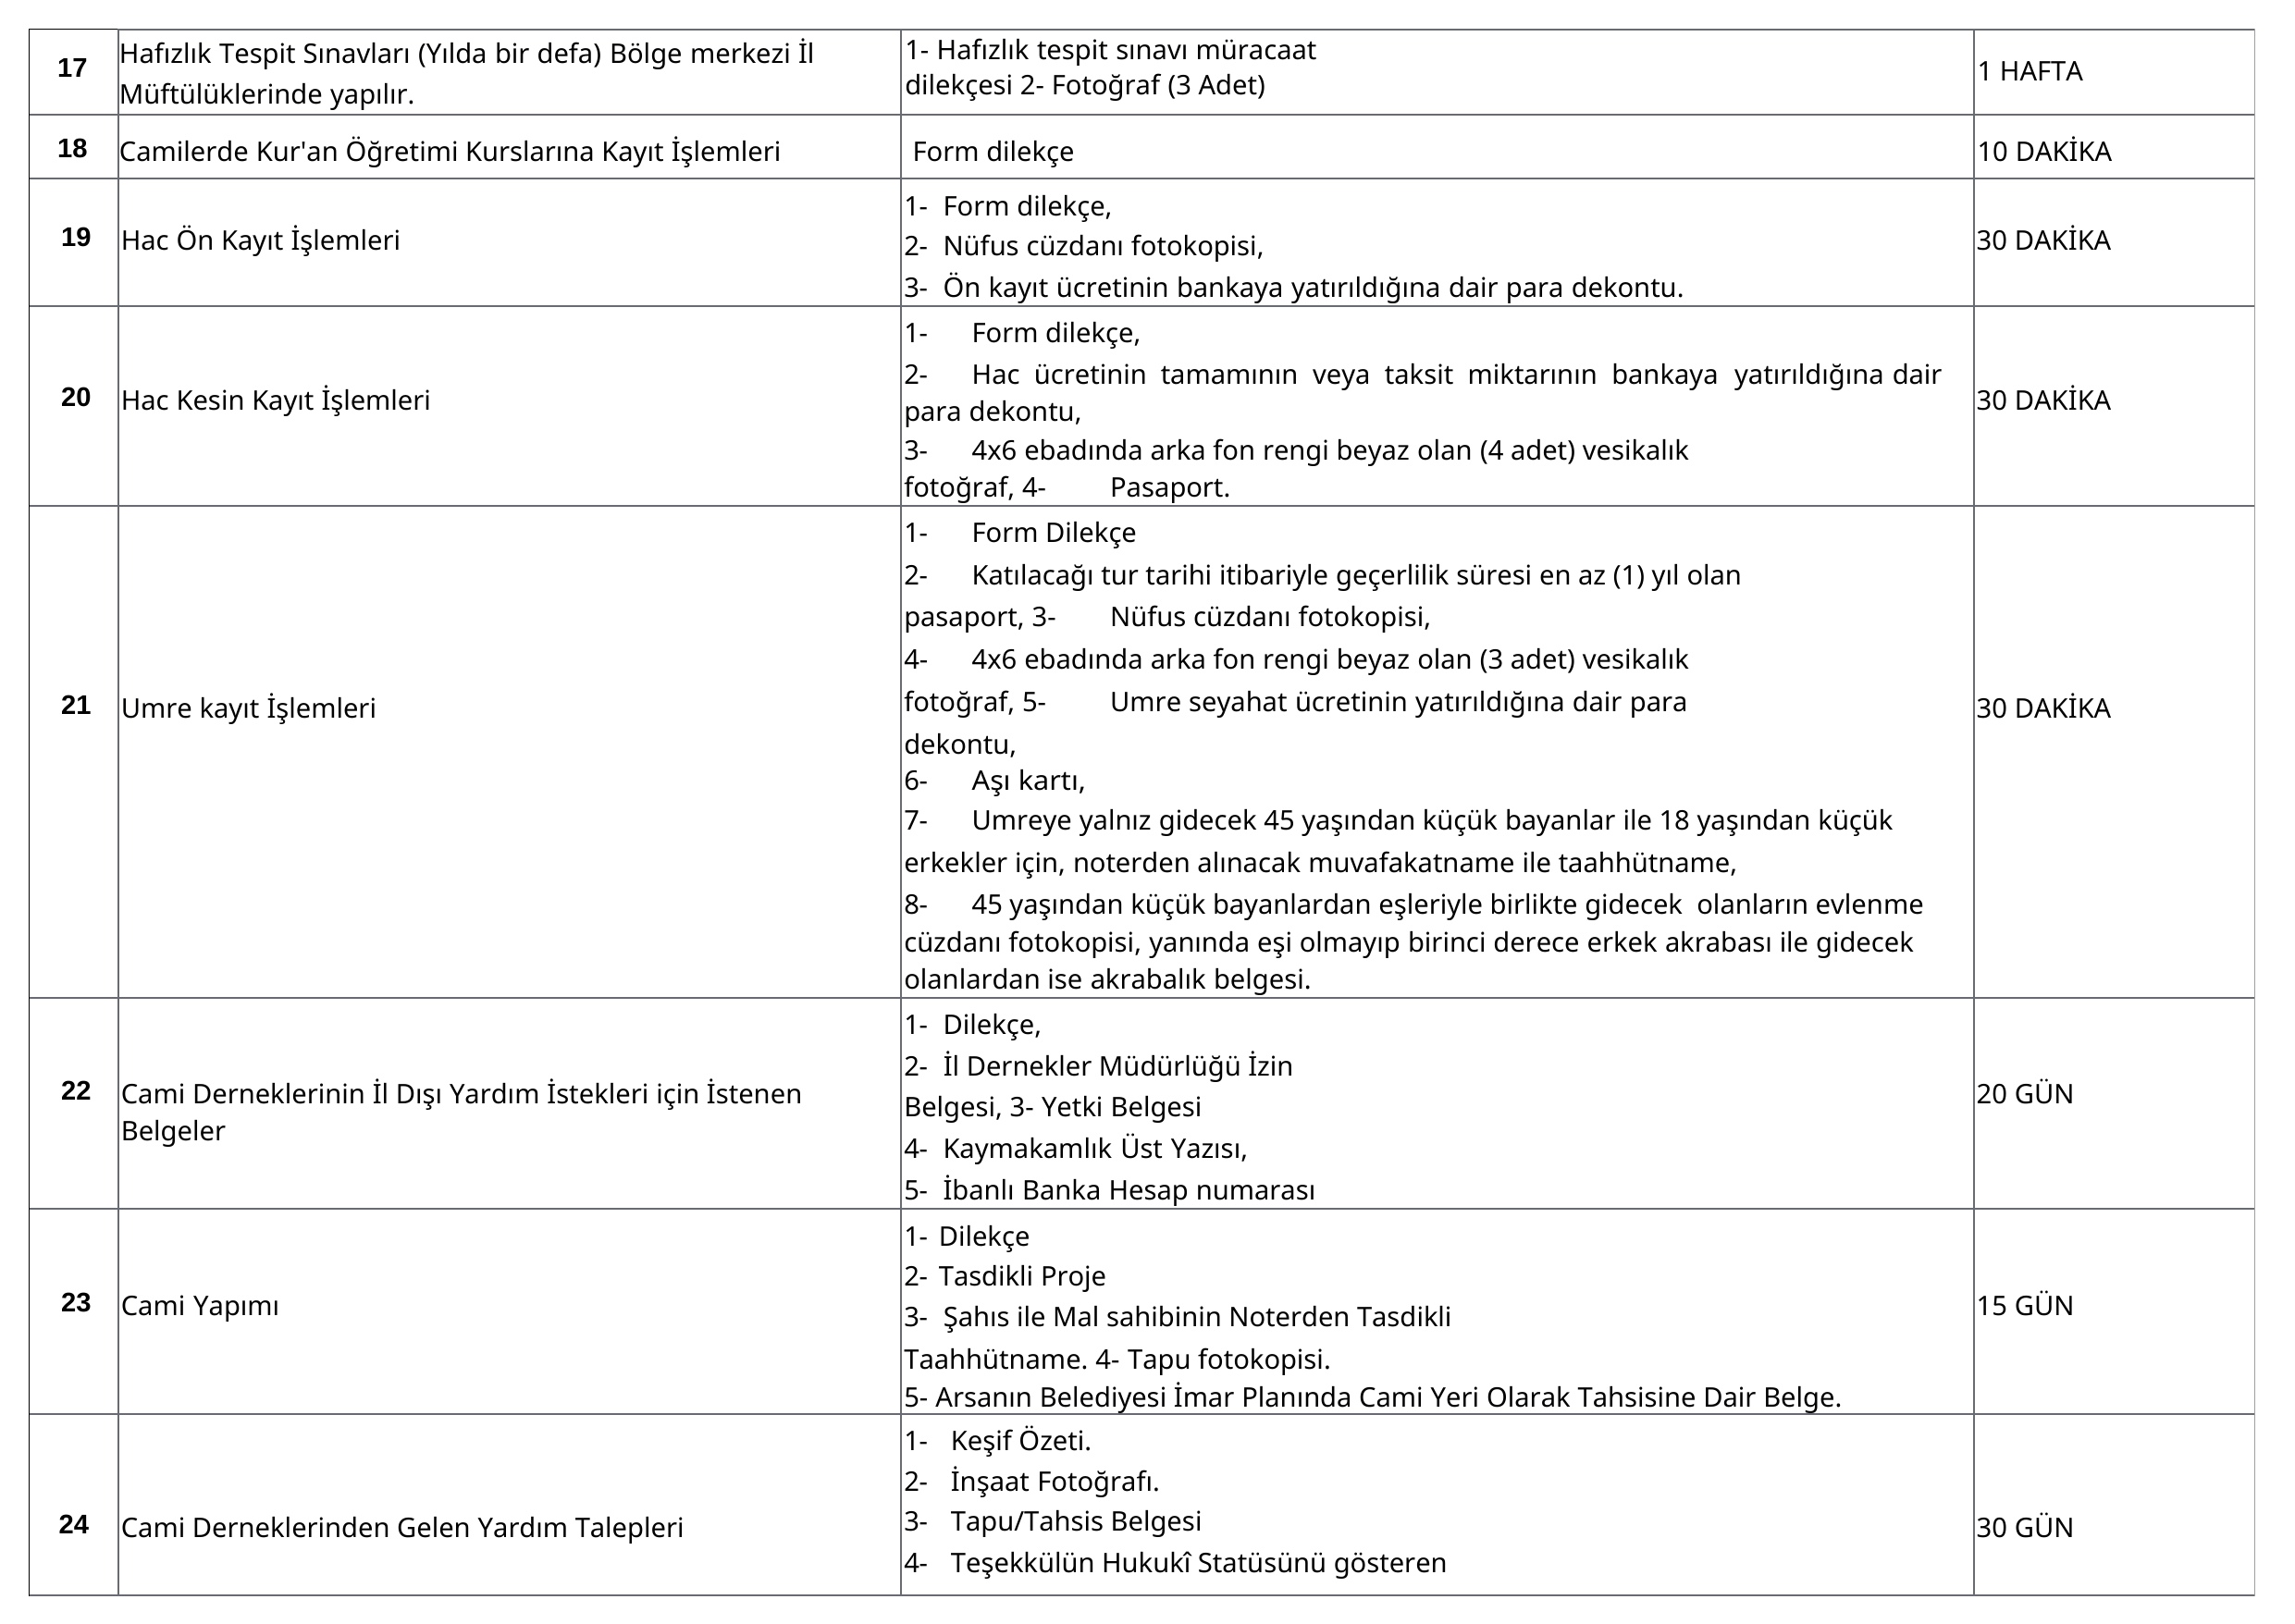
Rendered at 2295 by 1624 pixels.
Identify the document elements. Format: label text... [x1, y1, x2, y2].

table_header 17 [30, 30, 117, 114]
table_header Hafızlık Tespit Sınavları (Yılda bir defa) Bölge merkezi İl Müftülüklerinde yapılır. [119, 31, 900, 114]
table_cell Camilerde Kur'an Öğretimi Kurslarına Kayıt İşlemleri [119, 116, 900, 178]
table_cell 18 [30, 116, 117, 178]
table_cell 10 DAKİKA [1975, 116, 2254, 178]
table_cell 20 [30, 307, 117, 505]
table_cell 21 [30, 507, 117, 997]
table_cell Hac Kesin Kayıt İşlemleri [119, 307, 900, 505]
table_cell 20 GÜN [1975, 999, 2254, 1208]
table_cell 19 [30, 179, 117, 304]
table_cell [119, 1415, 900, 1594]
table_cell Cami Derneklerinin İl Dışı Yardım İstekleri için İstenen Belgeler [119, 999, 900, 1208]
table_cell Dilekçe Tasdikli Proje Şahıs ile Mal sahibinin Noterden Tasdikli Taahhütname. 4- Tapu fotokopisi. 5- Arsanın Belediyesi İmar Planında Cami Yeri Olarak Tahsisine Dair Belge. [902, 1210, 1973, 1412]
table_cell 30 DAKİKA [1975, 307, 2254, 505]
table_cell 24 [30, 1415, 117, 1594]
table_cell 23 [30, 1210, 117, 1412]
table_cell Form dilekçe, Hac ücretinin tamamının veya taksit miktarının bankaya yatırıldığına dair para dekontu, 4x6 ebadında arka fon rengi beyaz olan (4 adet) vesikalık fotoğraf, 4- Pasaport. [902, 307, 1973, 505]
table_cell 30 GÜN [1975, 1415, 2254, 1594]
table_cell 30 DAKİKA [1975, 179, 2254, 304]
table_cell Hac Ön Kayıt İşlemleri [119, 179, 900, 304]
table_cell 30 DAKİKA [1975, 507, 2254, 997]
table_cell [902, 1415, 1973, 1594]
table_header 1- Hafızlık tespit sınavı müracaat dilekçesi 2- Fotoğraf (3 Adet) [902, 31, 1973, 114]
table_cell Form dilekçe, Nüfus cüzdanı fotokopisi, Ön kayıt ücretinin bankaya yatırıldığına dair para dekontu. [902, 179, 1973, 304]
table_header 1 HAFTA [1975, 31, 2254, 114]
table_cell 15 GÜN [1975, 1210, 2254, 1412]
table_cell Form Dilekçe Katılacağı tur tarihi itibariyle geçerlilik süresi en az (1) yıl olan pasaport, 3- Nüfus cüzdanı fotokopisi, 4- 4x6 ebadında arka fon rengi beyaz olan (3 adet) vesikalık fotoğraf, 5- Umre seyahat ücretinin yatırıldığına dair para dekontu, Aşı kartı, Umreye yalnız gidecek 45 yaşından küçük bayanlar ile 18 yaşından küçük erkekler için, noterden alınacak muvafakatname ile taahhütname, 45 yaşından küçük bayanlardan eşleriyle birlikte gidecek olanların evlenme cüzdanı fotokopisi, yanında eşi olmayıp birinci derece erkek akrabası ile gidecek olanlardan ise akrabalık belgesi. [902, 507, 1973, 997]
table_cell Cami Yapımı [119, 1210, 900, 1412]
table_cell Form dilekçe [902, 116, 1973, 178]
table_cell Umre kayıt İşlemleri [119, 507, 900, 997]
table_cell Dilekçe, İl Dernekler Müdürlüğü İzin Belgesi, 3- Yetki Belgesi Kaymakamlık Üst Yazısı, İbanlı Banka Hesap numarası [902, 999, 1973, 1208]
table_cell 22 [30, 999, 117, 1208]
